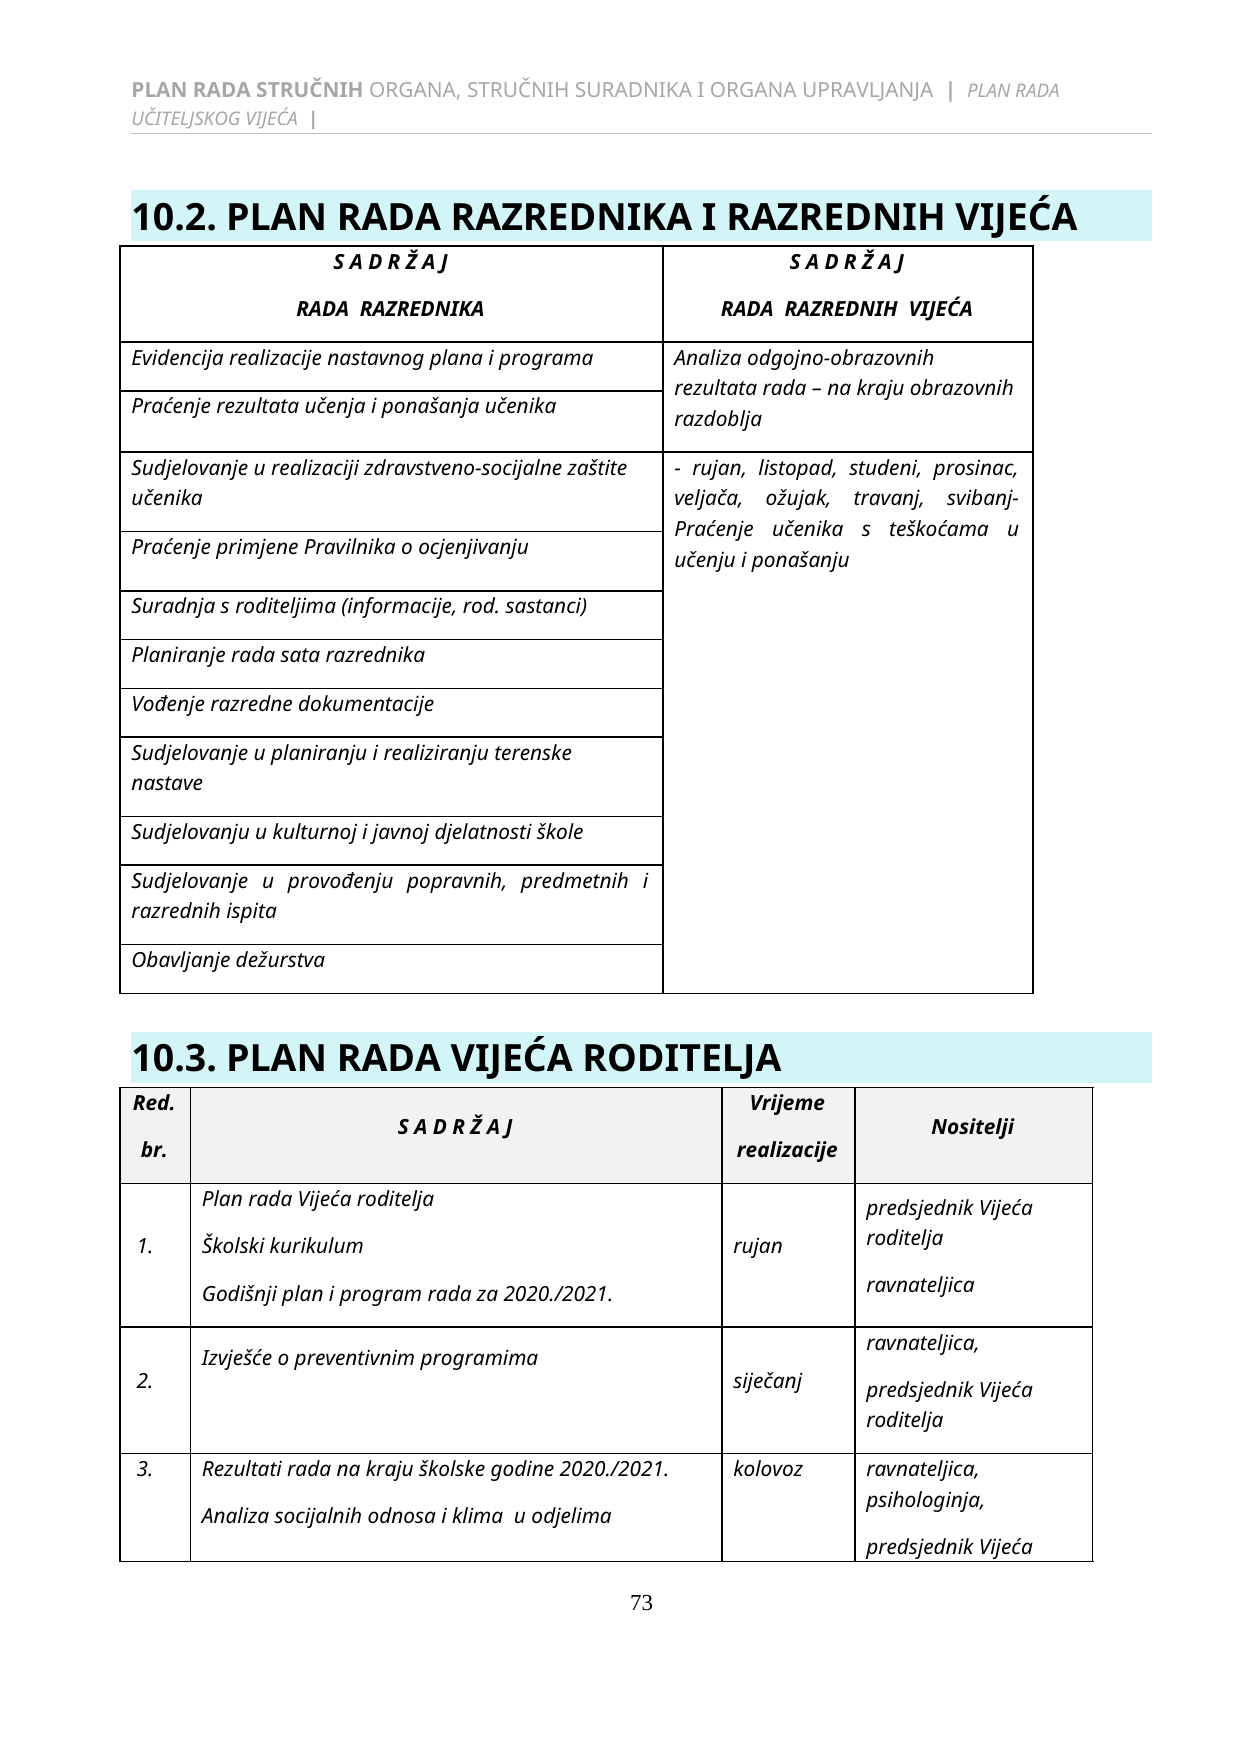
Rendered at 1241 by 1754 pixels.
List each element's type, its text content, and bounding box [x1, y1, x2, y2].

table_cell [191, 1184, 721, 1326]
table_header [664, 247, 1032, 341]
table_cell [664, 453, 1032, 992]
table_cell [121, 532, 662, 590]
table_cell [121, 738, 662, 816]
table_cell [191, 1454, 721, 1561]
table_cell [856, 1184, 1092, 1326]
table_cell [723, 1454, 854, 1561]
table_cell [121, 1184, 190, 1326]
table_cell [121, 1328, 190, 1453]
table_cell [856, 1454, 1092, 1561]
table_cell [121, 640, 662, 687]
subtitle PLAN RADA VIJEĆA RODITELJA [131, 1032, 1152, 1083]
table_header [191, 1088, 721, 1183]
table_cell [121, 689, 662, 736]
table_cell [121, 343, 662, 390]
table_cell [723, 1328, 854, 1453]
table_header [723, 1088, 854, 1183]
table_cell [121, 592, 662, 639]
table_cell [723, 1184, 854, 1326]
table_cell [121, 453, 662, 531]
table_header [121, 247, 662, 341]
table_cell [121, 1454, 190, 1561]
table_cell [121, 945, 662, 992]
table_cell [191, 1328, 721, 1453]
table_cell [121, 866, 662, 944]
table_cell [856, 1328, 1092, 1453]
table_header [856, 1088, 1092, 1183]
subtitle PLAN RADA RAZREDNIKA I RAZREDNIH VIJEĆA [131, 190, 1152, 241]
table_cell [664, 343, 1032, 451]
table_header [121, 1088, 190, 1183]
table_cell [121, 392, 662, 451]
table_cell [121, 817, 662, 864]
